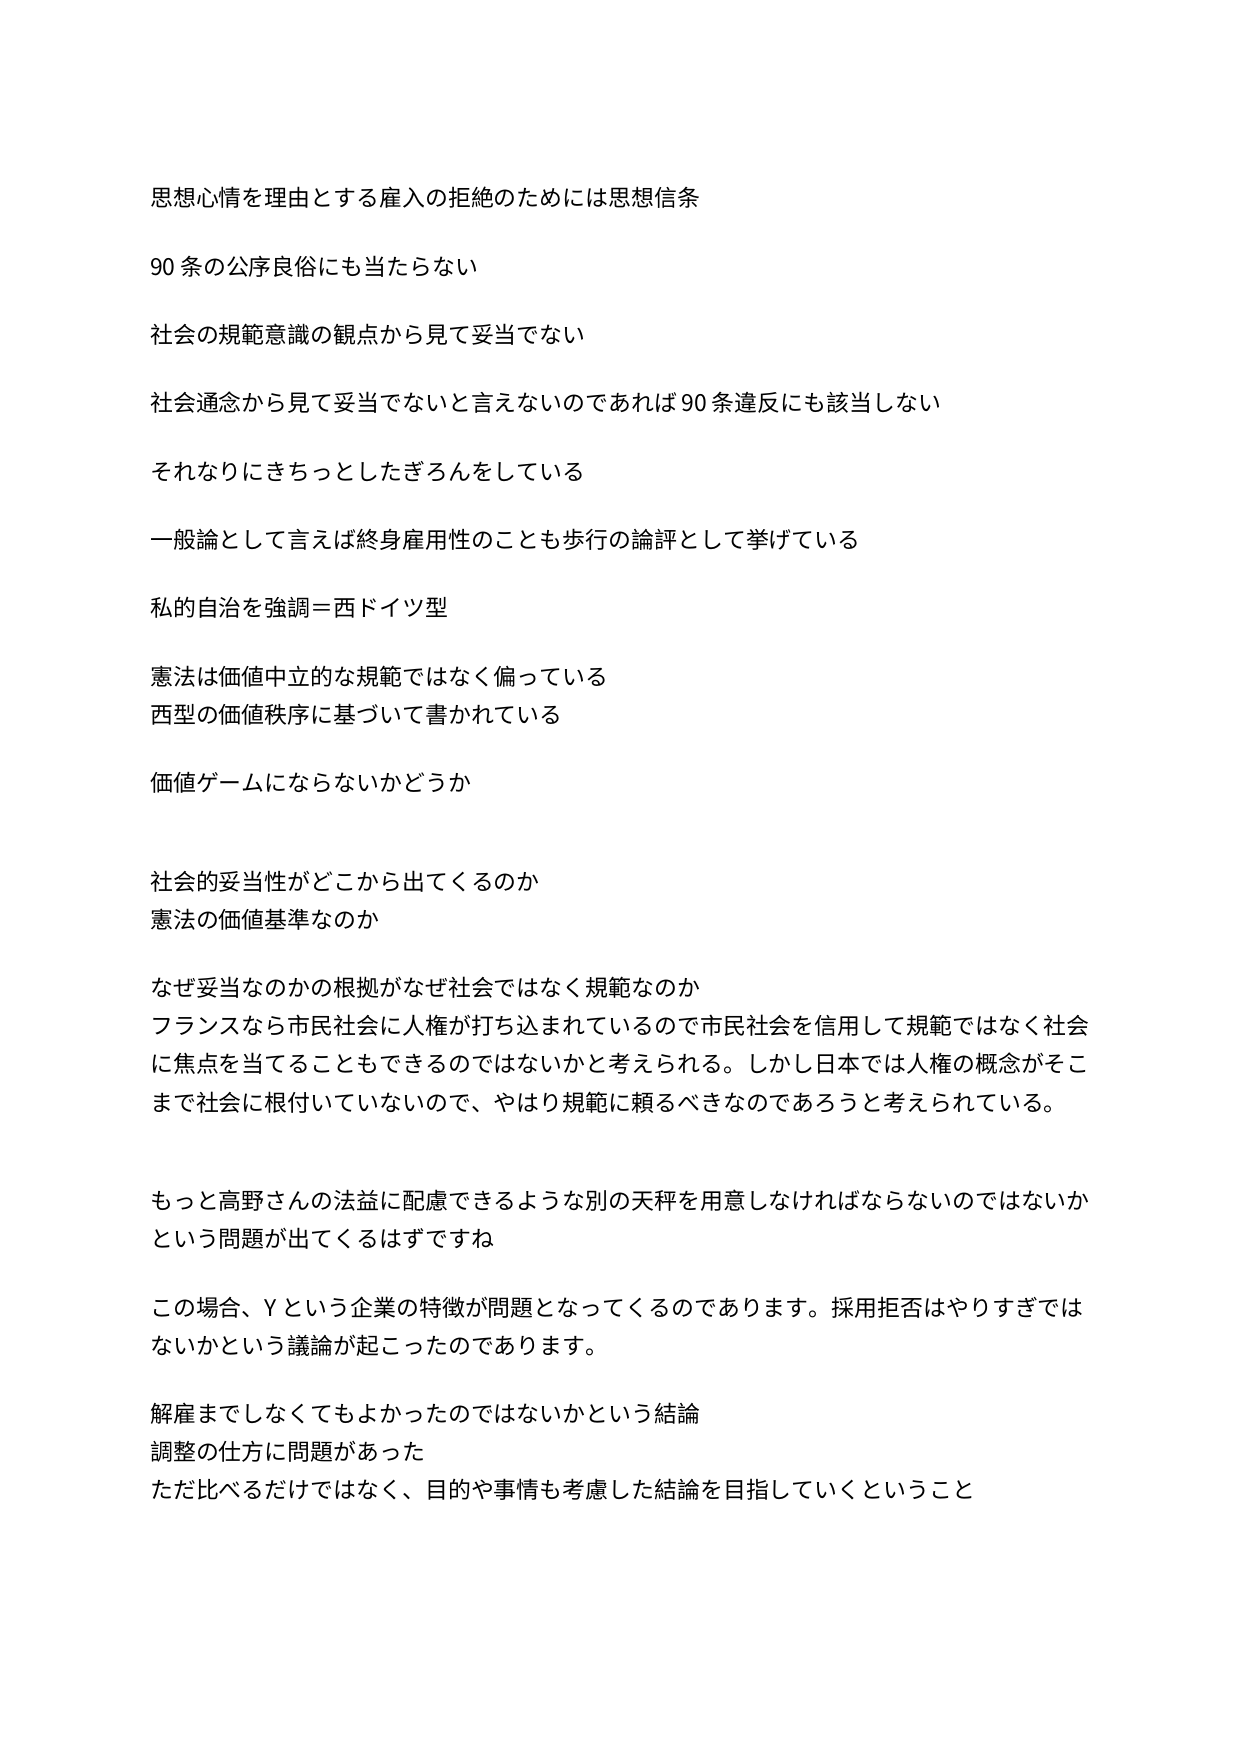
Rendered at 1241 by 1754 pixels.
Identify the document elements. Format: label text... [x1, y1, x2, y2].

text 解雇までしなくてもよかったのではないかという結論 [150, 1396, 1090, 1429]
text それなりにきちっとしたぎろんをしている [150, 453, 1090, 487]
text なぜ妥当なのかの根拠がなぜ社会ではなく規範なのか [150, 970, 1090, 1003]
text 憲法の価値基準なのか [150, 902, 1090, 935]
text 思想心情を理由とする雇入の拒絶のためには思想信条 [150, 180, 1090, 213]
text 調整の仕方に問題があった [150, 1434, 1090, 1467]
text 社会的妥当性がどこから出てくるのか [150, 863, 1090, 897]
text 社会通念から見て妥当でないと言えないのであれば90条違反にも該当しない [150, 385, 1090, 418]
text 私的自治を強調＝西ドイツ型 [150, 590, 1090, 623]
text 一般論として言えば終身雇用性のことも歩行の論評として挙げている [150, 522, 1090, 555]
text ただ比べるだけではなく、目的や事情も考慮した結論を目指していくということ [150, 1472, 1090, 1505]
text 90条の公序良俗にも当たらない [150, 248, 1090, 282]
text 憲法は価値中立的な規範ではなく偏っている [150, 658, 1090, 692]
text 西型の価値秩序に基づいて書かれている [150, 697, 1090, 730]
text 社会の規範意識の観点から見て妥当でない [150, 317, 1090, 350]
text この場合、Yという企業の特徴が問題となってくるのであります。採用拒否はやりすぎではないかという議論が起こったのであります。 [150, 1289, 1090, 1361]
text 価値ゲームにならないかどうか [150, 765, 1090, 798]
text フランスなら市民社会に人権が打ち込まれているので市民社会を信用して規範ではなく社会に焦点を当てることもできるのではないかと考えられる。しかし日本では人権の概念がそこまで社会に根付いていないので、やはり規範に頼るべきなのであろうと考えられている。 [150, 1008, 1090, 1118]
text もっと高野さんの法益に配慮できるような別の天秤を用意しなければならないのではないかという問題が出てくるはずですね [150, 1183, 1090, 1254]
